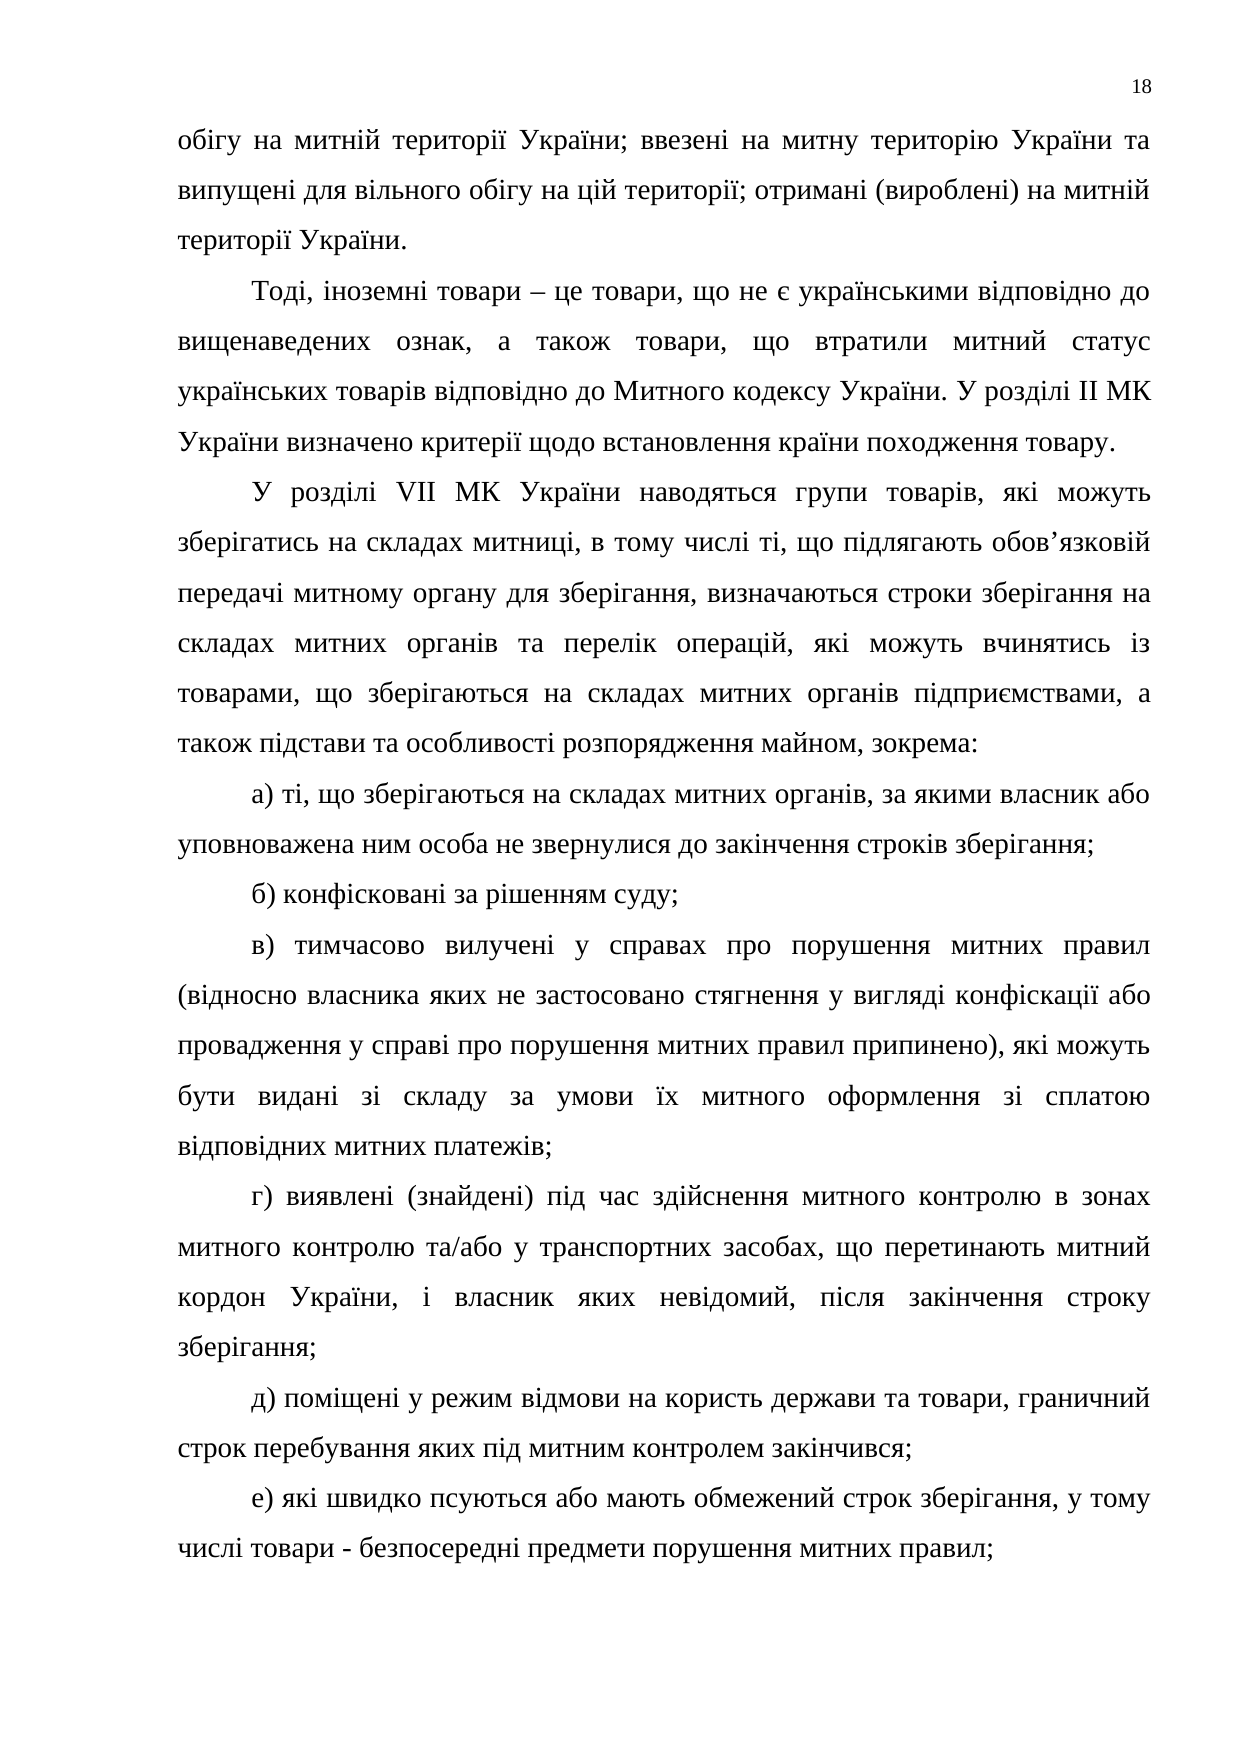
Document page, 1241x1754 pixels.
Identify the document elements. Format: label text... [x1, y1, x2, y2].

text Тоді, іноземні товари – це товари, що не є українськими відповідно до вищенаведених ознак, а також товари, що втратили митний статус українських товарів відповідно до Митного кодексу України. У розділі ІІ МК України визначено критерії щодо встановлення країни походження товару. [177, 273, 1152, 457]
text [177, 122, 1152, 256]
text а) ті, що зберігаються на складах митних органів, за якими власник або уповноважена ним особа не звернулися до закінчення строків зберігання; [177, 776, 1152, 860]
text У розділі VII МК України наводяться групи товарів, які можуть зберігатись на складах митниці, в тому числі ті, що підлягають обов’язковій передачі митному органу для зберігання, визначаються строки зберігання на складах митних органів та перелік операцій, які можуть вчинятись із товарами, що зберігаються на складах митних органів підприємствами, а також підстави та особливості розпорядження майном, зокрема: [177, 474, 1152, 759]
text е) які швидко псуються або мають обмежений строк зберігання, у тому числі товари - безпосередні предмети порушення митних правил; [177, 1480, 1152, 1564]
text д) поміщені у режим відмови на користь держави та товари, граничний строк перебування яких під митним контролем закінчився; [177, 1380, 1152, 1463]
text г) виявлені (знайдені) під час здійснення митного контролю в зонах митного контролю та/або у транспортних засобах, що перетинають митний кордон України, і власник яких невідомий, після закінчення строку зберігання; [177, 1178, 1152, 1363]
text в) тимчасово вилучені у справах про порушення митних правил (відносно власника яких не застосовано стягнення у вигляді конфіскації або провадження у справі про порушення митних правил припинено), які можуть бути видані зі складу за умови їх митного оформлення зі сплатою відповідних митних платежів; [177, 927, 1152, 1162]
text б) конфісковані за рішенням суду; [177, 877, 1152, 910]
